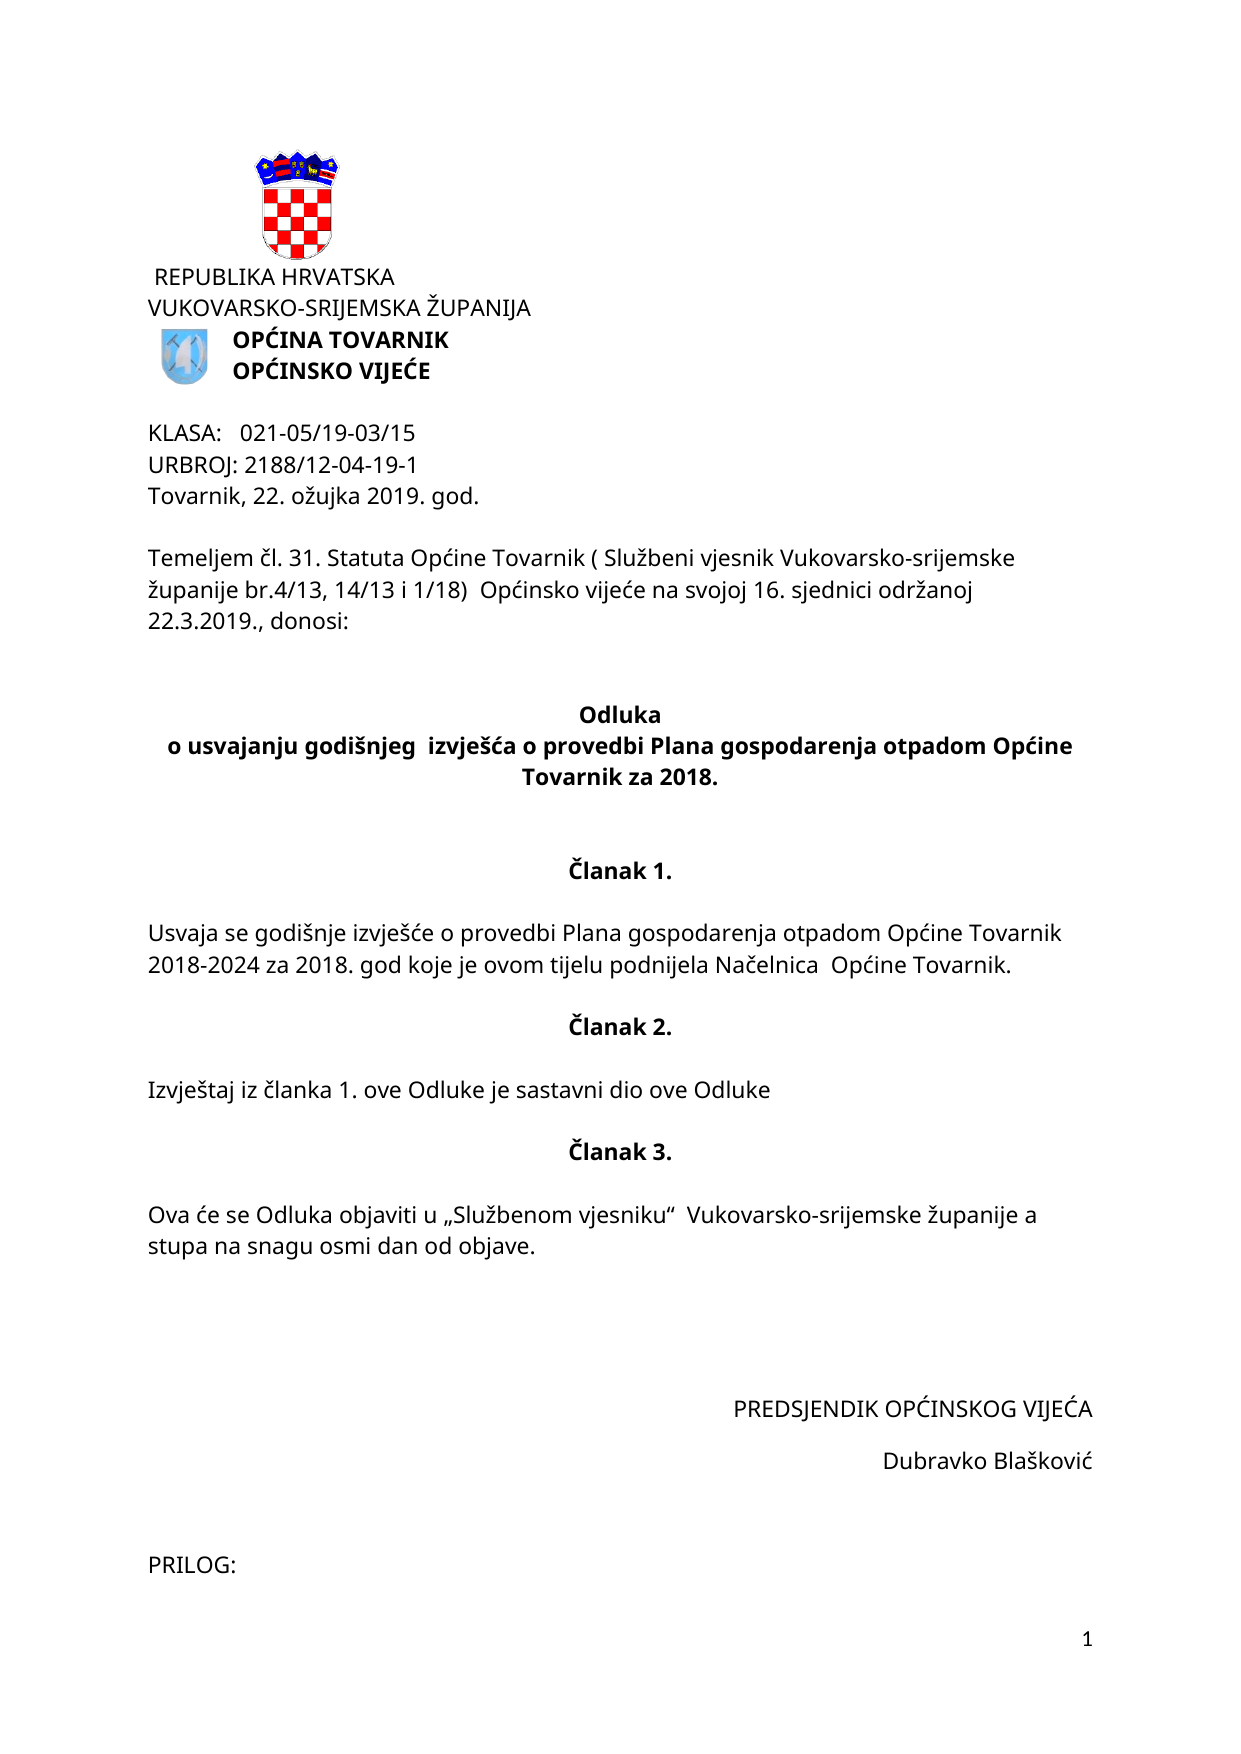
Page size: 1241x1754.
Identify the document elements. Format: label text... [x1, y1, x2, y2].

picture [253, 147, 341, 261]
text Članak 3. [148, 1136, 1093, 1167]
table_cell plastika [161, 328, 208, 385]
text Ova će se Odluka objaviti u „Službenom vjesniku“ Vukovarsko-srijemske županije a stupa na snagu osmi dan od objave. [148, 1198, 1093, 1261]
text Izvještaj iz članka 1. ove Odluke je sastavni dio ove Odluke [148, 1073, 1093, 1105]
text Dubravko Blašković [148, 1445, 1093, 1477]
text Članak 1. [148, 855, 1093, 886]
text PREDSJENDIK OPĆINSKOG VIJEĆA [148, 1393, 1093, 1424]
text o usvajanju godišnjeg izvješća o provedbi Plana gospodarenja otpadom Općine Tovarnik za 2018. [148, 730, 1093, 792]
text Članak 2. [148, 1011, 1093, 1042]
text REPUBLIKA HRVATSKA [148, 261, 1093, 292]
text URBROJ: 2188/12-04-19-1 [148, 448, 1093, 480]
text Tovarnik, 22. ožujka 2019. god. [148, 480, 1093, 511]
text OPĆINA TOVARNIK [148, 323, 1093, 355]
text OPĆINSKO VIJEĆE [148, 355, 1093, 386]
text PRILOG: [148, 1549, 1093, 1581]
text Temeljem čl. 31. Statuta Općine Tovarnik ( Službeni vjesnik Vukovarsko-srijemske županije br.4/13, 14/13 i 1/18) Općinsko vijeće na svojoj 16. sjednici održanoj 22.3.2019., donosi: [148, 542, 1093, 636]
text VUKOVARSKO-SRIJEMSKA ŽUPANIJA [148, 292, 1093, 323]
text Odluka [148, 698, 1093, 730]
text KLASA: 021-05/19-03/15 [148, 417, 1093, 448]
text Usvaja se godišnje izvješće o provedbi Plana gospodarenja otpadom Općine Tovarnik 2018-2024 za 2018. god koje je ovom tijelu podnijela Načelnica Općine Tovarnik. [148, 917, 1093, 980]
